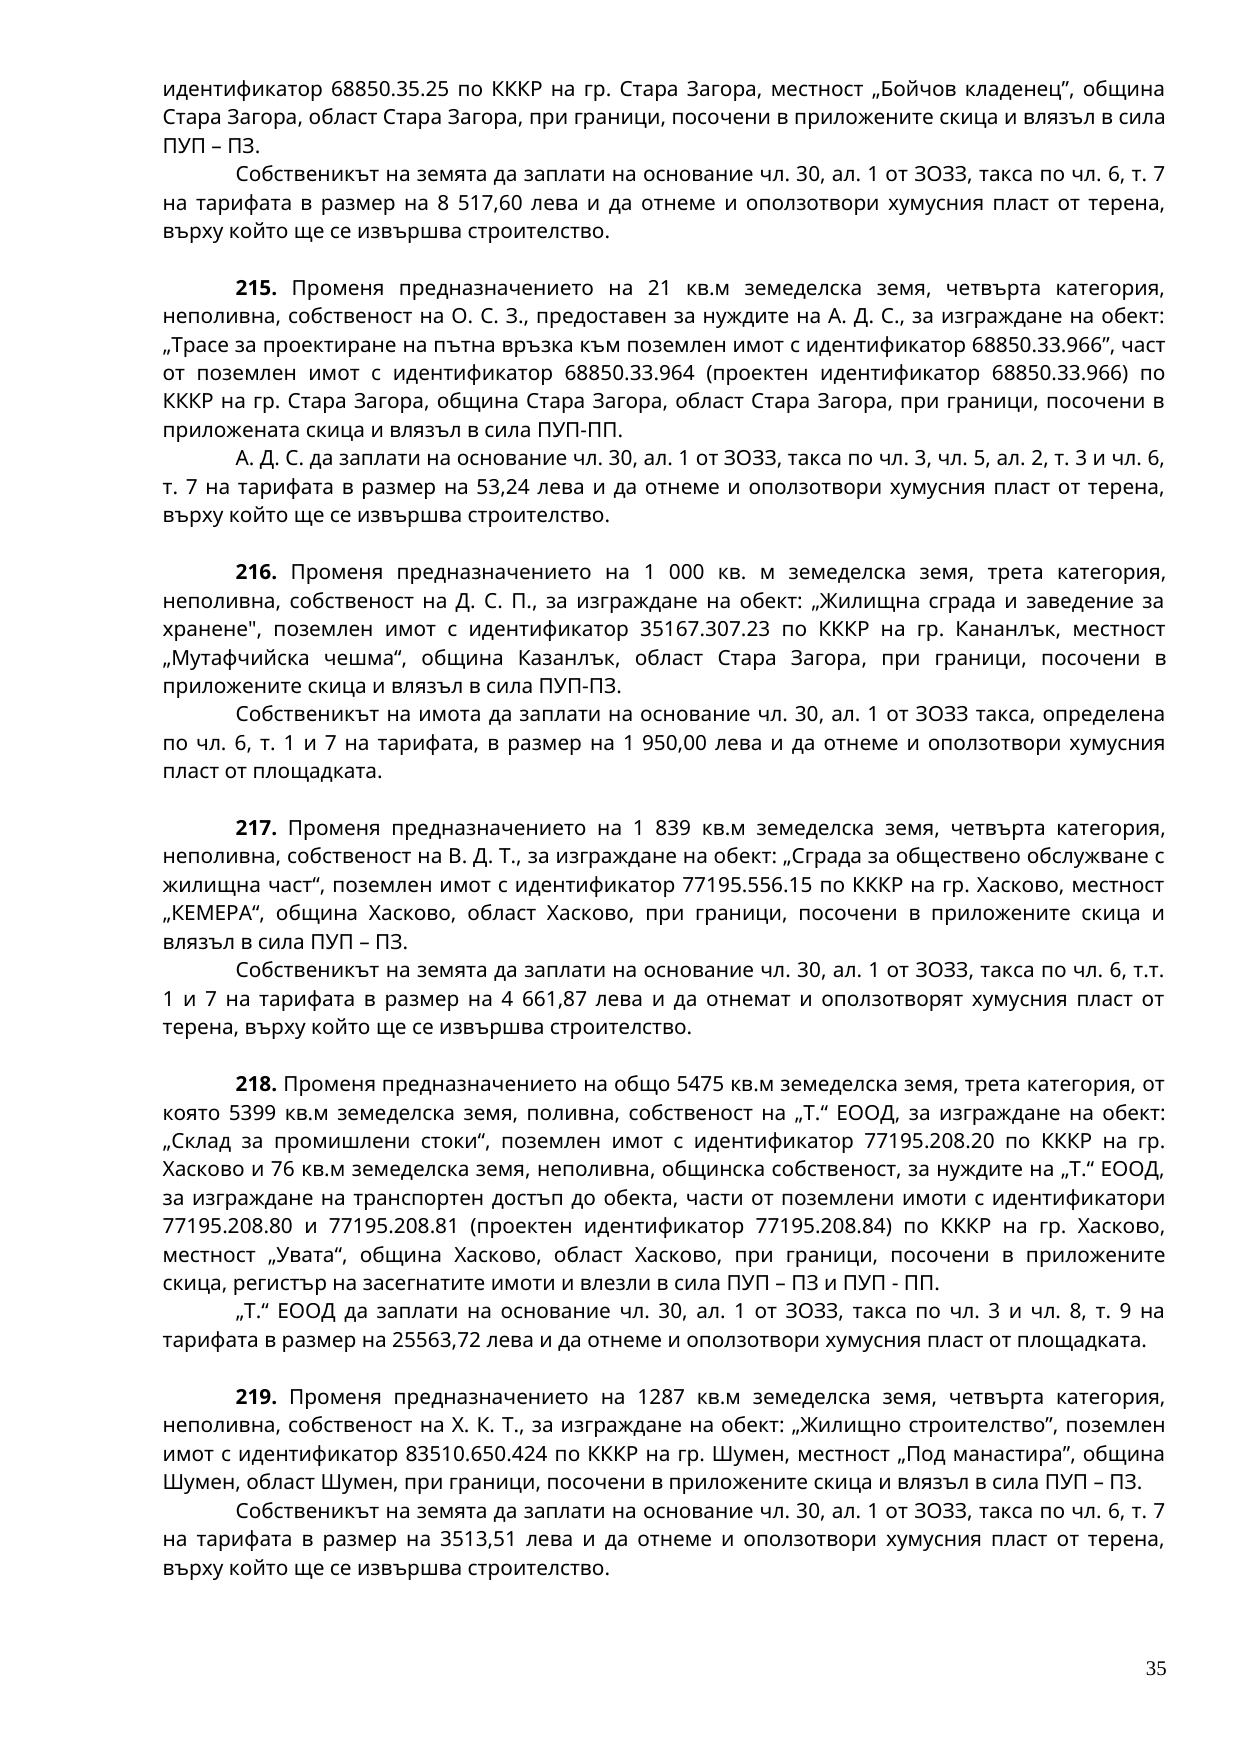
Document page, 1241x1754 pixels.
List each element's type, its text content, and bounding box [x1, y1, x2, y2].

text 218. Променя предназначението на общо 5475 кв.м земеделска земя, трета категория, от която 5399 кв.м земеделска земя, поливна, собственост на „Т.“ ЕООД, за изграждане на обект: „Склад за промишлени стоки“, поземлен имот с идентификатор 77195.208.20 по КККР на гр. Хасково и 76 кв.м земеделска земя, неполивна, общинска собственост, за нуждите на „Т.“ ЕООД, за изграждане на транспортен достъп до обекта, части от поземлени имоти с идентификатори 77195.208.80 и 77195.208.81 (проектен идентификатор 77195.208.84) по КККР на гр. Хасково, местност „Увата“, община Хасково, област Хасково, при граници, посочени в приложените скица, регистър на засегнатите имоти и влезли в сила ПУП – ПЗ и ПУП - ПП. [162, 1069, 1167, 1297]
text Собственикът на земята да заплати на основание чл. 30, ал. 1 от ЗОЗЗ, такса по чл. 6, т. 7 на тарифата в размер на 3513,51 лева и да отнеме и оползотвори хумусния пласт от терена, върху който ще се извършва строителство. [162, 1496, 1167, 1581]
text 217. Променя предназначението на 1 839 кв.м земеделска земя, четвърта категория, неполивна, собственост на В. Д. Т., за изграждане на обект: „Сграда за обществено обслужване с жилищна част“, поземлен имот с идентификатор 77195.556.15 по КККР на гр. Хасково, местност „КЕМЕРА“, община Хасково, област Хасково, при граници, посочени в приложените скица и влязъл в сила ПУП – ПЗ. [162, 813, 1167, 955]
text 216. Променя предназначението на 1 000 кв. м земеделска земя, трета категория, неполивна, собственост на Д. С. П., за изграждане на обект: „Жилищна сграда и заведение за хранене", поземлен имот с идентификатор 35167.307.23 по КККР на гр. Кананлък, местност „Мутафчийска чешма“, община Казанлък, област Стара Загора, при граници, посочени в приложените скица и влязъл в сила ПУП-ПЗ. [162, 557, 1167, 699]
text А. Д. С. да заплати на основание чл. 30, ал. 1 от ЗОЗЗ, такса по чл. 3, чл. 5, ал. 2, т. 3 и чл. 6, т. 7 на тарифата в размер на 53,24 лева и да отнеме и оползотвори хумусния пласт от терена, върху който ще се извършва строителство. [162, 443, 1167, 529]
text Собственикът на земята да заплати на основание чл. 30, ал. 1 от ЗОЗЗ, такса по чл. 6, т. 7 на тарифата в размер на 8 517,60 лева и да отнеме и оползотвори хумусния пласт от терена, върху който ще се извършва строителство. [162, 159, 1167, 244]
text 215. Променя предназначението на 21 кв.м земеделска земя, четвърта категория, неполивна, собственост на О. С. З., предоставен за нуждите на А. Д. С., за изграждане на обект: „Трасе за проектиране на пътна връзка към поземлен имот с идентификатор 68850.33.966”, част от поземлен имот с идентификатор 68850.33.964 (проектен идентификатор 68850.33.966) по КККР на гр. Стара Загора, община Стара Загора, област Стара Загора, при граници, посочени в приложената скица и влязъл в сила ПУП-ПП. [162, 273, 1167, 443]
text Собственикът на земята да заплати на основание чл. 30, ал. 1 от ЗОЗЗ, такса по чл. 6, т.т. 1 и 7 на тарифата в размер на 4 661,87 лева и да отнемат и оползотворят хумусния пласт от терена, върху който ще се извършва строителство. [162, 955, 1167, 1041]
text 219. Променя предназначението на 1287 кв.м земеделска земя, четвърта категория, неполивна, собственост на Х. К. Т., за изграждане на обект: „Жилищно строителство”, поземлен имот с идентификатор 83510.650.424 по КККР на гр. Шумен, местност „Под манастира”, община Шумен, област Шумен, при граници, посочени в приложените скица и влязъл в сила ПУП – ПЗ. [162, 1382, 1167, 1496]
text Собственикът на имота да заплати на основание чл. 30, ал. 1 от ЗОЗЗ такса, определена по чл. 6, т. 1 и 7 на тарифата, в размер на 1 950,00 лева и да отнеме и оползотвори хумусния пласт от площадката. [162, 699, 1167, 785]
text „Т.“ ЕООД да заплати на основание чл. 30, ал. 1 от ЗОЗЗ, такса по чл. 3 и чл. 8, т. 9 на тарифата в размер на 25563,72 лева и да отнеме и оползотвори хумусния пласт от площадката. [162, 1297, 1167, 1353]
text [162, 74, 1167, 159]
